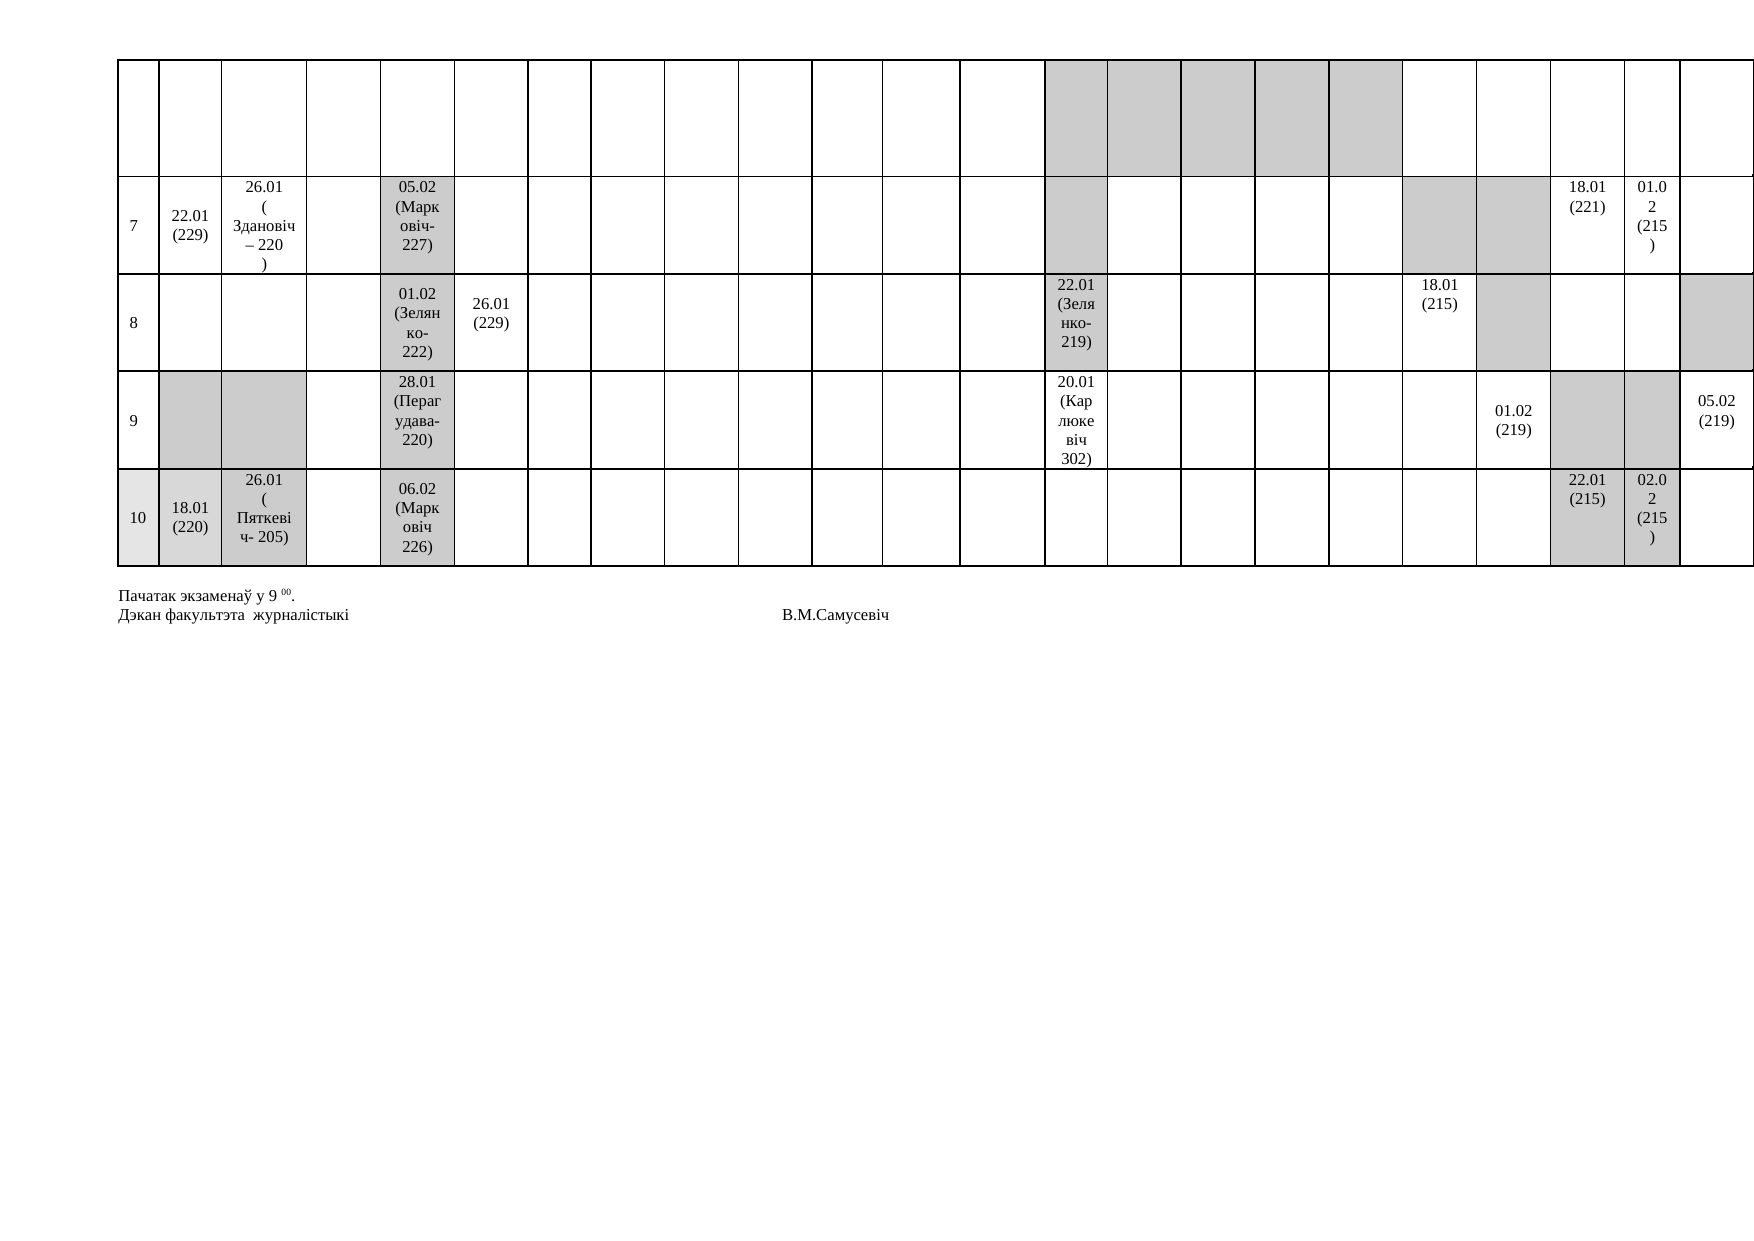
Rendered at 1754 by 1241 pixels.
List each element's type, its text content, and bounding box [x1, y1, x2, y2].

table_cell [1256, 61, 1328, 176]
table_cell [1625, 372, 1679, 468]
table_cell 22.01 (229) [160, 177, 221, 273]
table_cell [1403, 177, 1476, 273]
table_cell [1330, 177, 1402, 273]
table_cell [455, 177, 527, 273]
table_cell [1625, 275, 1679, 370]
table_cell [222, 275, 306, 370]
table_cell [1046, 177, 1107, 273]
table_cell [1477, 470, 1550, 565]
table_cell [592, 61, 664, 176]
table_cell [1330, 275, 1402, 370]
table_cell [455, 372, 527, 468]
table_cell 7 [119, 177, 158, 273]
table_cell [222, 372, 306, 468]
table_cell 10 [119, 470, 158, 565]
table_cell [961, 61, 1044, 176]
table_cell [1551, 275, 1624, 370]
table_cell [119, 61, 158, 176]
table_cell [1403, 61, 1476, 176]
table_cell [1330, 372, 1402, 468]
table_cell [665, 275, 738, 370]
table_cell [1681, 61, 1753, 176]
table_cell [665, 177, 738, 273]
table_cell 26.01 ( Пяткевіч- 205) [222, 470, 306, 565]
table_cell [1477, 275, 1550, 370]
table_cell [1182, 470, 1254, 565]
table_cell [529, 372, 590, 468]
table_cell [592, 372, 664, 468]
table_cell [1108, 61, 1180, 176]
table_cell [1182, 275, 1254, 370]
table_cell 01.02 (219) [1477, 372, 1550, 468]
table_cell 28.01 (Перагудава-220) [381, 372, 454, 468]
table_cell 9 [119, 372, 158, 468]
table_cell [529, 177, 590, 273]
table_cell [1625, 61, 1679, 176]
table_cell [455, 470, 527, 565]
table_cell 02.02 (215) [1625, 470, 1679, 565]
table_cell [883, 470, 959, 565]
table_cell [1182, 61, 1254, 176]
table_cell [1551, 61, 1624, 176]
table_cell [1182, 372, 1254, 468]
table_cell 18.01 (220) [160, 470, 221, 565]
table_cell [592, 275, 664, 370]
table_cell [529, 61, 590, 176]
table_cell [307, 470, 380, 565]
table_cell [222, 61, 306, 176]
table_cell [1108, 177, 1180, 273]
table_cell [455, 61, 527, 176]
table_cell [1108, 275, 1180, 370]
table_cell [1330, 470, 1402, 565]
table_cell [1551, 372, 1624, 468]
table_cell 20.01 (Карлюкевіч 302) [1046, 372, 1107, 468]
table_cell [739, 470, 811, 565]
table_cell [1046, 61, 1107, 176]
table_cell 01.02 (215) [1625, 177, 1679, 273]
table_cell [1403, 372, 1476, 468]
table_cell 05.02 (219) [1681, 372, 1753, 468]
table_cell [739, 177, 811, 273]
table_cell [1256, 372, 1328, 468]
table_cell 01.02 (Зелянко- 222) [381, 275, 454, 370]
table_cell [1256, 177, 1328, 273]
table_cell 26.01 (Здановіч – 220 ) [222, 177, 306, 273]
table_cell [1256, 470, 1328, 565]
table_cell [1330, 61, 1402, 176]
table_cell [307, 61, 380, 176]
table_cell [1108, 372, 1180, 468]
table_cell [381, 61, 454, 176]
text Пачатак экзаменаў у 9 00. [118, 586, 1636, 605]
table_cell [307, 372, 380, 468]
table_cell [1256, 275, 1328, 370]
table_cell [961, 372, 1044, 468]
table_cell [739, 275, 811, 370]
table_cell [1108, 470, 1180, 565]
table_cell [883, 275, 959, 370]
table_cell [1681, 275, 1753, 370]
table_cell [961, 275, 1044, 370]
table_cell [160, 61, 221, 176]
table_cell [1477, 177, 1550, 273]
table_cell [1681, 470, 1753, 565]
table_cell [307, 177, 380, 273]
table_cell [1477, 61, 1550, 176]
table_cell [1046, 470, 1107, 565]
table_cell [592, 470, 664, 565]
table_cell [813, 61, 882, 176]
table_cell [665, 470, 738, 565]
table_cell [813, 470, 882, 565]
table_cell 05.02 (Марковіч- 227) [381, 177, 454, 273]
table_cell 18.01 (221) [1551, 177, 1624, 273]
table_cell [813, 372, 882, 468]
subtitle Дэкан факультэта журналістыкі В.М.Самусевіч [118, 605, 1636, 624]
table_cell [1681, 177, 1753, 273]
table_cell [961, 470, 1044, 565]
table_cell [665, 61, 738, 176]
table_cell [739, 61, 811, 176]
table_cell [160, 372, 221, 468]
table_cell [883, 372, 959, 468]
table_cell [739, 372, 811, 468]
table_cell 8 [119, 275, 158, 370]
table_cell [883, 61, 959, 176]
table_cell 26.01 (229) [455, 275, 527, 370]
table_cell 18.01 (215) [1403, 275, 1476, 370]
table_cell [883, 177, 959, 273]
table_cell [813, 177, 882, 273]
table_cell [529, 275, 590, 370]
table_cell [1403, 470, 1476, 565]
table_cell [961, 177, 1044, 273]
table_cell [307, 275, 380, 370]
table_cell [813, 275, 882, 370]
table_cell [592, 177, 664, 273]
table_cell [1182, 177, 1254, 273]
table_cell [529, 470, 590, 565]
table_cell [160, 275, 221, 370]
table_cell [665, 372, 738, 468]
table_cell 06.02 (Марковіч 226) [381, 470, 454, 565]
table_cell 22.01 (Зелянко-219) [1046, 275, 1107, 370]
table_cell 22.01 (215) [1551, 470, 1624, 565]
